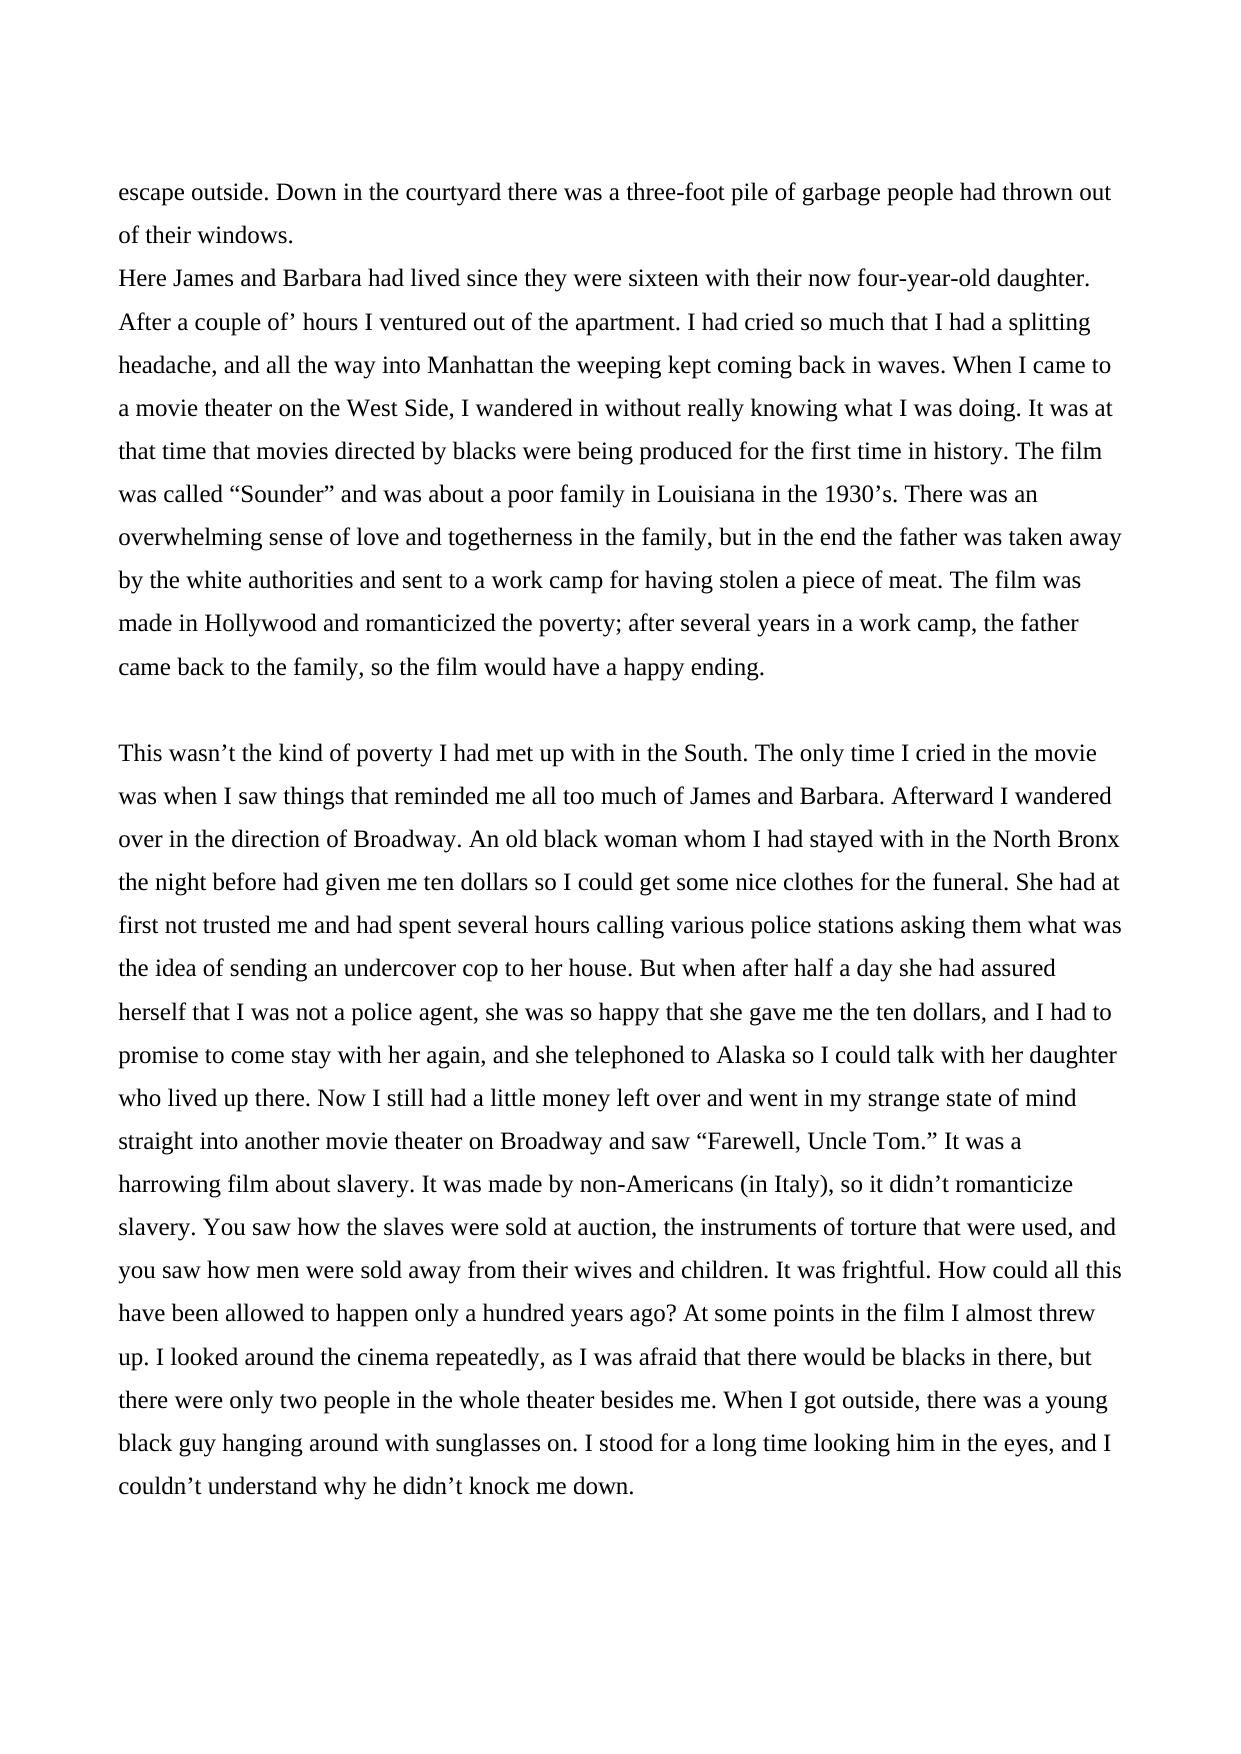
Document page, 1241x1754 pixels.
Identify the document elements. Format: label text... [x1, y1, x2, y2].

text This wasn’t the kind of poverty I had met up with in the South. The only time I cried in the movie was when I saw things that reminded me all too much of James and Barbara. Afterward I wandered over in the direction of Broadway. An old black woman whom I had stayed with in the North Bronx the night before had given me ten dollars so I could get some nice clothes for the funeral. She had at first not trusted me and had spent several hours calling various police stations asking them what was the idea of sending an undercover cop to her house. But when after half a day she had assured herself that I was not a police agent, she was so happy that she gave me the ten dollars, and I had to promise to come stay with her again, and she telephoned to Alaska so I could talk with her daughter who lived up there. Now I still had a little money left over and went in my strange state of mind straight into another movie theater on Broadway and saw “Farewell, Uncle Tom.” It was a harrowing film about slavery. It was made by non-Americans (in Italy), so it didn’t romanticize slavery. You saw how the slaves were sold at auction, the instruments of torture that were used, and you saw how men were sold away from their wives and children. It was frightful. How could all this have been allowed to happen only a hundred years ago? At some points in the film I almost threw up. I looked around the cinema repeatedly, as I was afraid that there would be blacks in there, but there were only two people in the whole theater besides me. When I got outside, there was a young black guy hanging around with sunglasses on. I stood for a long time looking him in the eyes, and I couldn’t understand why he didn’t knock me down. [118, 738, 1122, 1543]
text Here James and Barbara had lived since they were sixteen with their now four-year-old daughter. After a couple of’ hours I ventured out of the apartment. I had cried so much that I had a splitting headache, and all the way into Manhattan the weeping kept coming back in waves. When I came to a movie theater on the West Side, I wandered in without really knowing what I was doing. It was at that time that movies directed by blacks were being produced for the first time in history. The film was called “Sounder” and was about a poor family in Louisiana in the 1930’s. There was an overwhelming sense of love and togetherness in the family, but in the end the father was taken away by the white authorities and sent to a work camp for having stolen a piece of meat. The film was made in Hollywood and romanticized the poverty; after several years in a work camp, the father came back to the family, so the film would have a happy ending. [118, 263, 1122, 723]
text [118, 177, 1122, 249]
